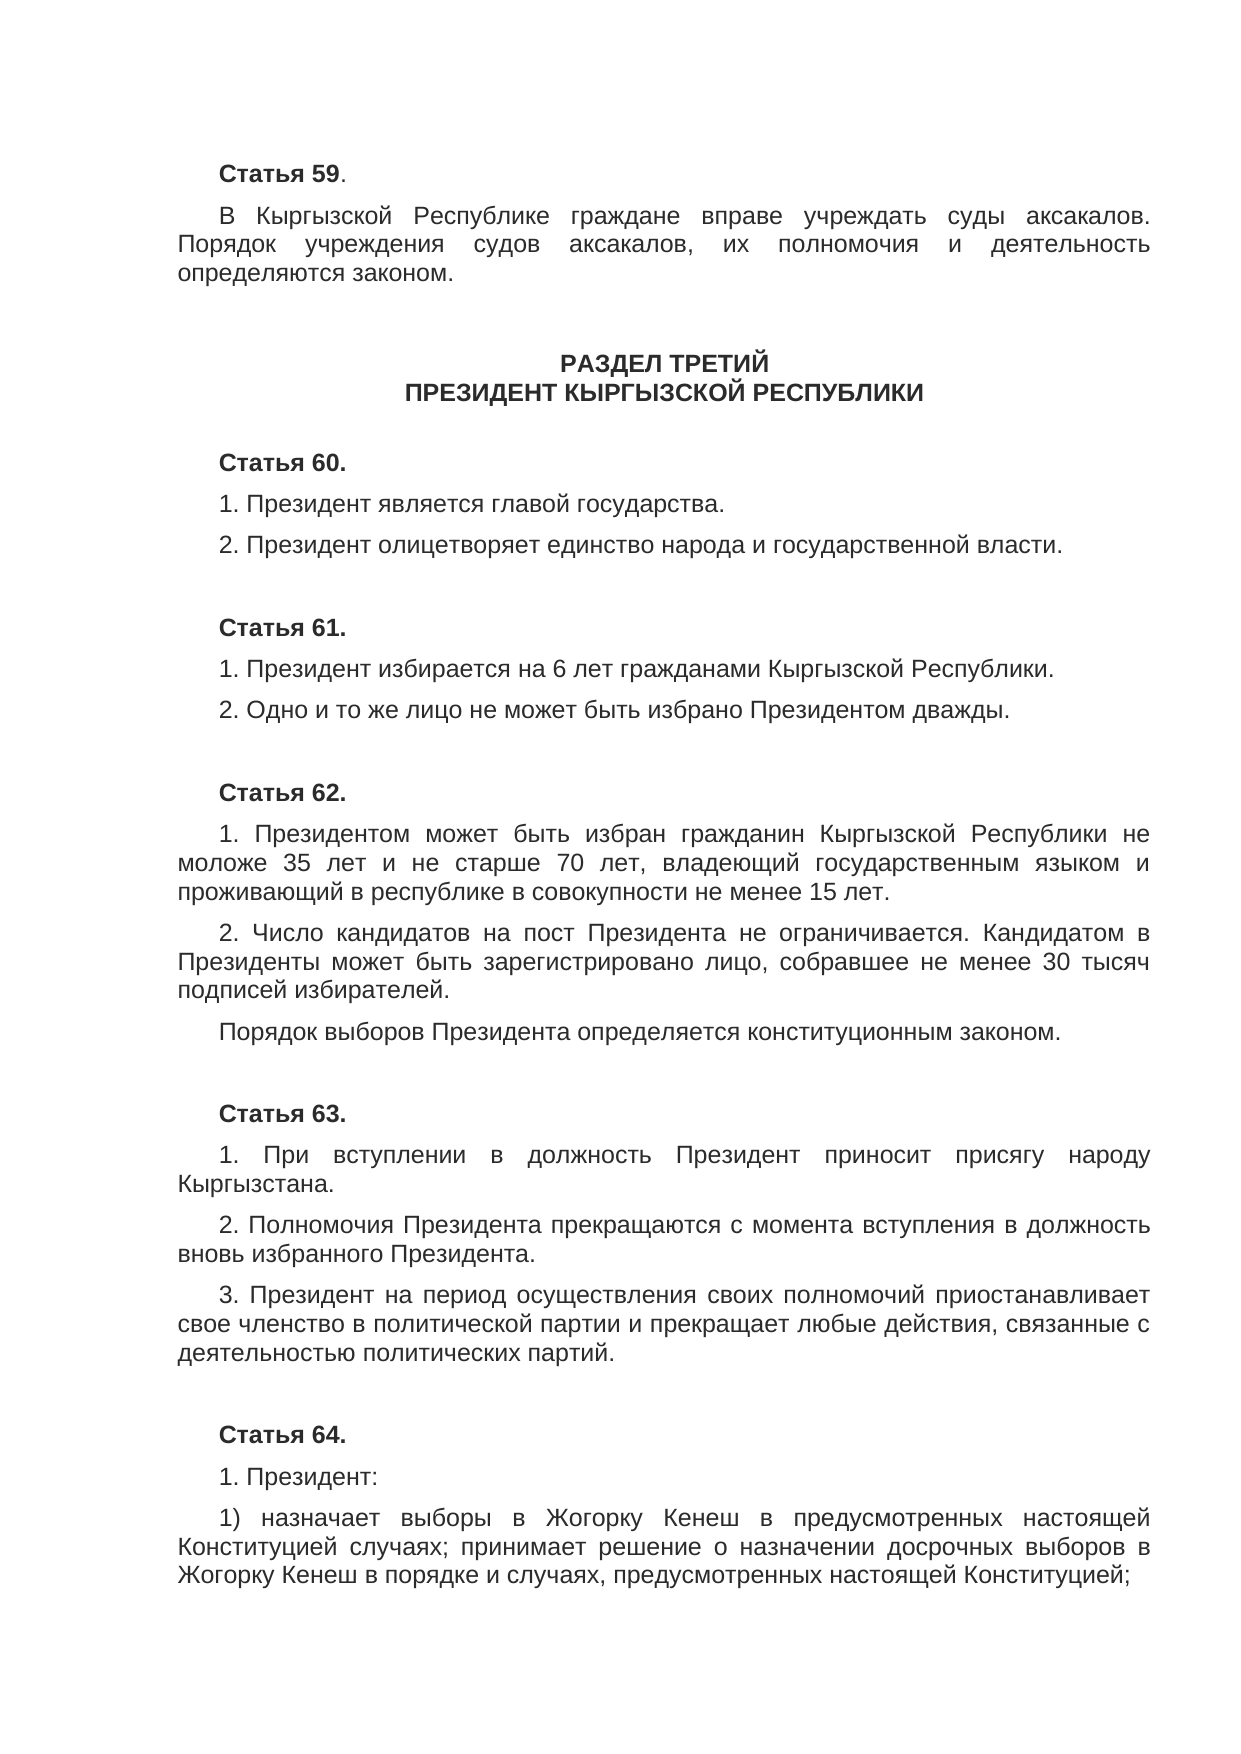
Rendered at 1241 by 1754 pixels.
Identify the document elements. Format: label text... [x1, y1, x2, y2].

text РАЗДЕЛ ТРЕТИЙ ПРЕЗИДЕНТ КЫРГЫЗСКОЙ РЕСПУБЛИКИ [177, 349, 1152, 406]
text 1. Президент является главой государства. [177, 489, 1152, 518]
text 2. Полномочия Президента прекращаются с момента вступления в должность вновь избранного Президента. [177, 1210, 1152, 1268]
text 1. Президентом может быть избран гражданин Кыргызской Республики не моложе 35 лет и не старше 70 лет, владеющий государственным языком и проживающий в республике в совокупности не менее 15 лет. [177, 819, 1152, 905]
text Статья 62. [177, 778, 1152, 806]
text 1. При вступлении в должность Президент приносит присягу народу Кыргызстана. [177, 1140, 1152, 1198]
text Статья 60. [177, 448, 1152, 476]
text Статья 61. [177, 613, 1152, 641]
text Порядок выборов Президента определяется конституционным законом. [177, 1016, 1152, 1045]
text 1) назначает выборы в Жогорку Кенеш в предусмотренных настоящей Конституцией случаях; принимает решение о назначении досрочных выборов в Жогорку Кенеш в порядке и случаях, предусмотренных настоящей Конституцией; [177, 1503, 1152, 1589]
text 2. Президент олицетворяет единство народа и государственной власти. [177, 530, 1152, 559]
text 1. Президент избирается на 6 лет гражданами Кыргызской Республики. [177, 654, 1152, 683]
text Статья 59. [177, 159, 1152, 188]
text 3. Президент на период осуществления своих полномочий приостанавливает свое членство в политической партии и прекращает любые действия, связанные с деятельностью политических партий. [177, 1280, 1152, 1366]
text Статья 63. [177, 1099, 1152, 1128]
text 2. Одно и то же лицо не может быть избрано Президентом дважды. [177, 695, 1152, 724]
text В Кыргызской Республике граждане вправе учреждать суды аксакалов. Порядок учреждения судов аксакалов, их полномочия и деятельность определяются законом. [177, 201, 1152, 287]
text Статья 64. [177, 1420, 1152, 1449]
text 1. Президент: [177, 1461, 1152, 1490]
text 2. Число кандидатов на пост Президента не ограничивается. Кандидатом в Президенты может быть зарегистрировано лицо, собравшее не менее 30 тысяч подписей избирателей. [177, 918, 1152, 1004]
